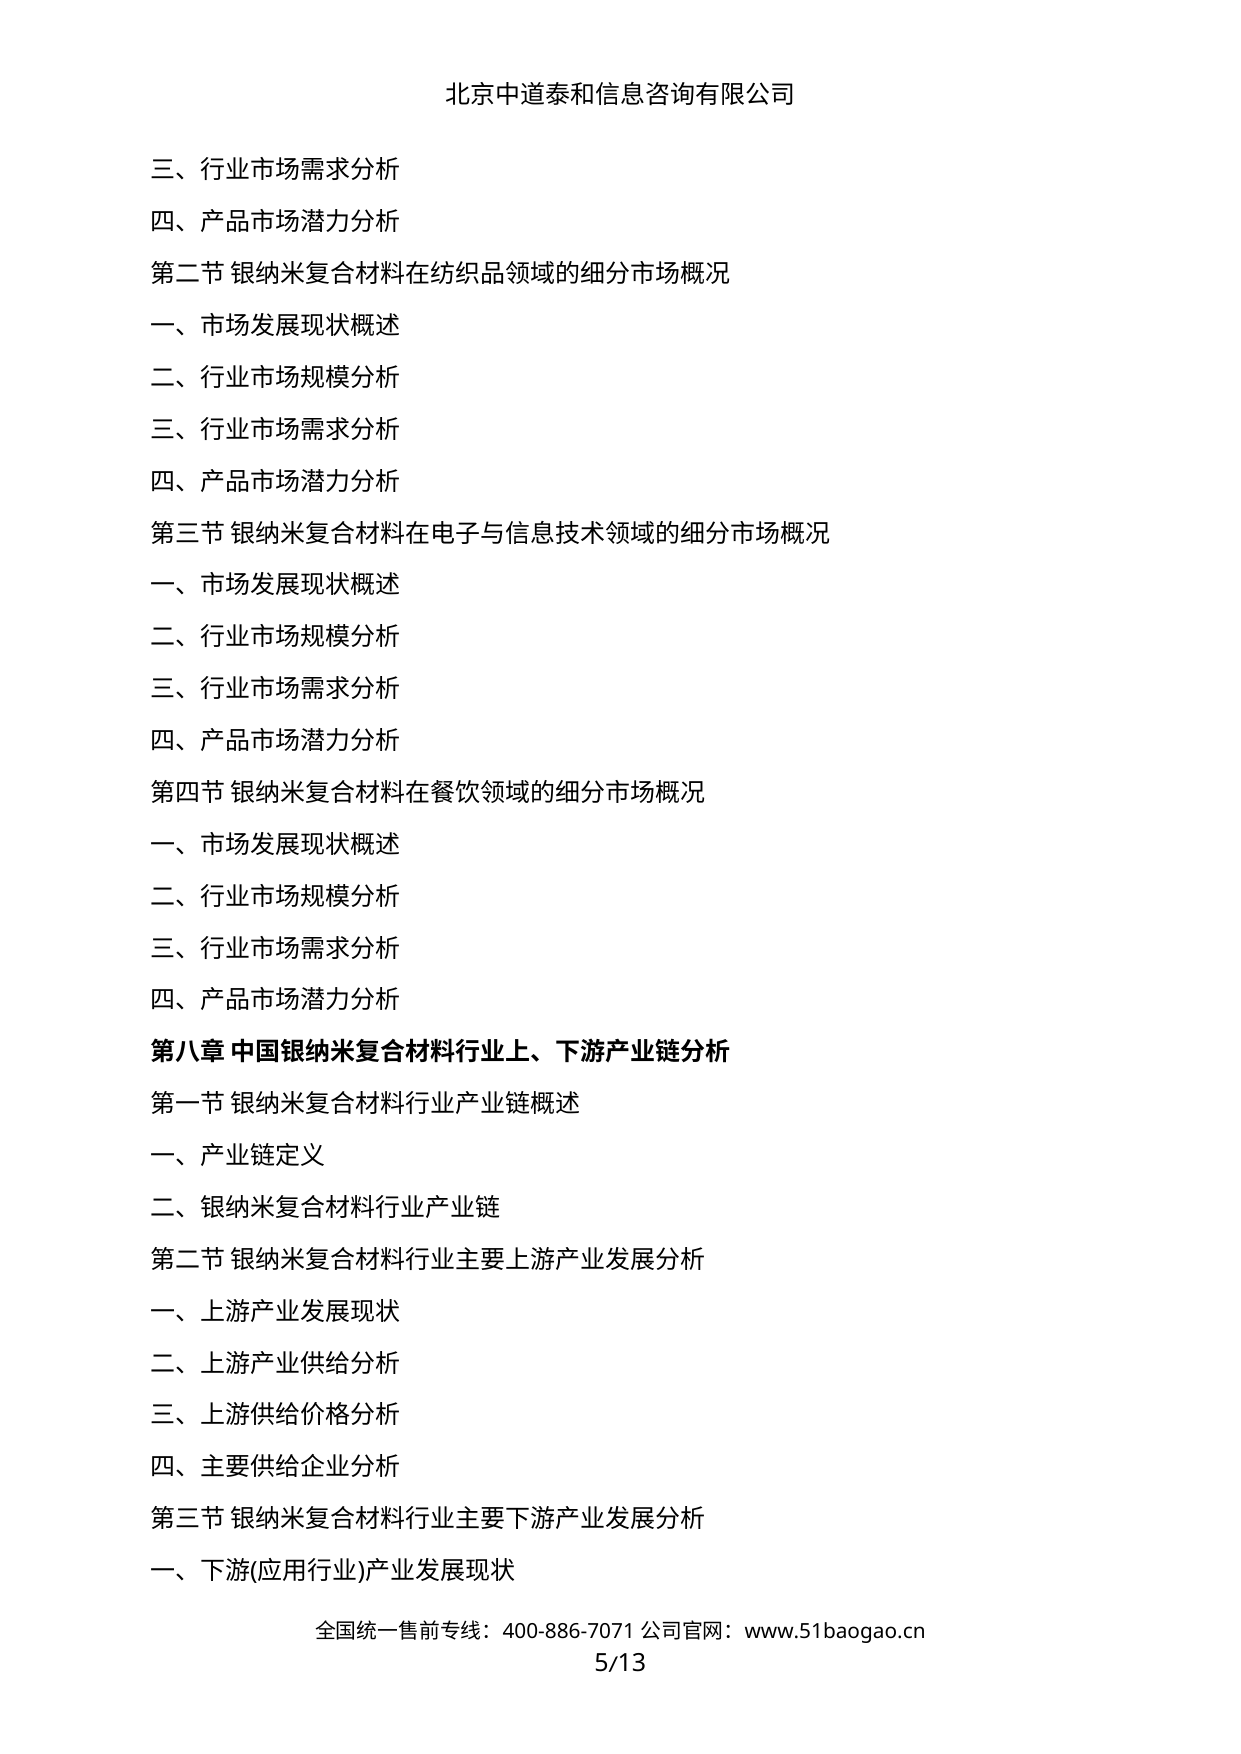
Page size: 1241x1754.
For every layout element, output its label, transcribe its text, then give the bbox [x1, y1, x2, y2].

text 四、产品市场潜力分析 [150, 980, 1090, 1016]
text 二、行业市场规模分析 [150, 617, 1090, 653]
text 第三节 银纳米复合材料在电子与信息技术领域的细分市场概况 [150, 513, 1090, 549]
text 一、市场发展现状概述 [150, 306, 1090, 342]
text 四、产品市场潜力分析 [150, 202, 1090, 238]
text 三、行业市场需求分析 [150, 409, 1090, 446]
text 一、市场发展现状概述 [150, 824, 1090, 861]
text 二、上游产业供给分析 [150, 1343, 1090, 1379]
text 四、产品市场潜力分析 [150, 461, 1090, 497]
text 二、行业市场规模分析 [150, 876, 1090, 912]
text 第二节 银纳米复合材料在纺织品领域的细分市场概况 [150, 254, 1090, 290]
text 三、行业市场需求分析 [150, 928, 1090, 964]
text 一、产业链定义 [150, 1136, 1090, 1172]
text 一、市场发展现状概述 [150, 565, 1090, 601]
text 第三节 银纳米复合材料行业主要下游产业发展分析 [150, 1499, 1090, 1535]
text 四、主要供给企业分析 [150, 1447, 1090, 1483]
text 第四节 银纳米复合材料在餐饮领域的细分市场概况 [150, 772, 1090, 809]
text 第一节 银纳米复合材料行业产业链概述 [150, 1084, 1090, 1120]
text 一、下游(应用行业)产业发展现状 [150, 1551, 1090, 1587]
text 二、银纳米复合材料行业产业链 [150, 1187, 1090, 1224]
text 三、上游供给价格分析 [150, 1395, 1090, 1431]
text 二、行业市场规模分析 [150, 357, 1090, 394]
text 第八章 中国银纳米复合材料行业上、下游产业链分析 [150, 1032, 1090, 1068]
text 一、上游产业发展现状 [150, 1291, 1090, 1327]
text 第二节 银纳米复合材料行业主要上游产业发展分析 [150, 1239, 1090, 1276]
text 三、行业市场需求分析 [150, 669, 1090, 705]
text 三、行业市场需求分析 [150, 150, 1090, 186]
text 四、产品市场潜力分析 [150, 721, 1090, 757]
